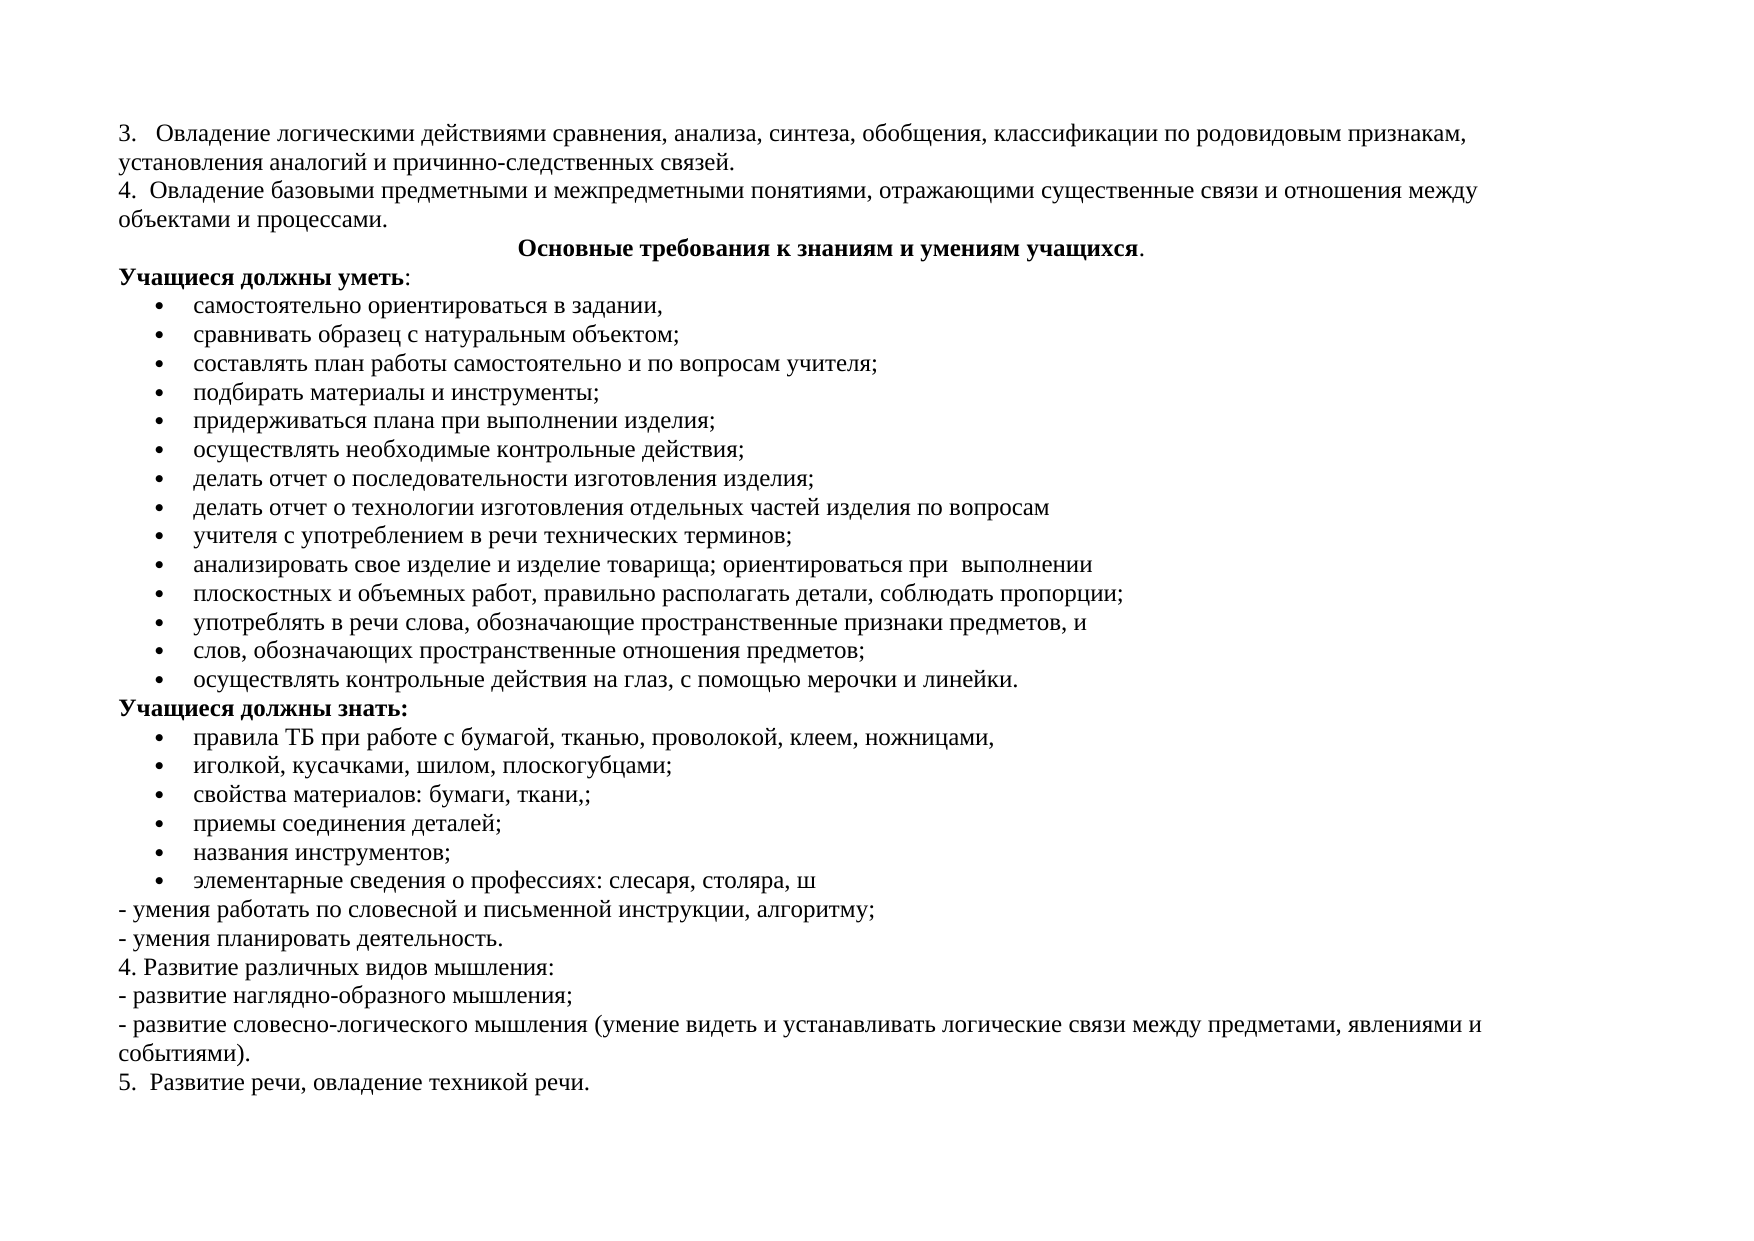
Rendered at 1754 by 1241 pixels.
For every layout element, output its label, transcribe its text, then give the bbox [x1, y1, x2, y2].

text 4. Овладение базовыми предметными и межпредметными понятиями, отражающими существенные связи и отношения между объектами и процессами. [118, 176, 1550, 233]
list иголкой, кусачками, шилом, плоскогубцами; [156, 751, 1550, 779]
list слов, обозначающих пространственные отношения предметов; [156, 636, 1550, 664]
list свойства материалов: бумаги, ткани,; [156, 779, 1550, 808]
list осуществлять контрольные действия на глаз, с помощью мерочки и линейки. [156, 664, 1550, 693]
list составлять план работы самостоятельно и по вопросам учителя; [156, 348, 1550, 377]
text Учащиеся должны уметь: [118, 262, 1550, 291]
list плоскостных и объемных работ, правильно располагать детали, соблюдать пропорции; [156, 578, 1550, 607]
list правила ТБ при работе с бумагой, тканью, проволокой, клеем, ножницами, [156, 722, 1550, 751]
list делать отчет о технологии изготовления отдельных частей изделия по вопросам [156, 492, 1550, 521]
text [118, 894, 1550, 1096]
list элементарные сведения о профессиях: слесаря, столяра, ш [156, 866, 1550, 894]
list анализировать свое изделие и изделие товарища; ориентироваться при выполнении [156, 549, 1550, 578]
list употреблять в речи слова, обозначающие пространственные признаки предметов, и [156, 607, 1550, 636]
list делать отчет о последовательности изготовления изделия; [156, 463, 1550, 492]
list приемы соединения деталей; [156, 808, 1550, 837]
list подбирать материалы и инструменты; [156, 377, 1550, 406]
text 3. Овладение логическими действиями сравнения, анализа, синтеза, обобщения, классификации по родовидовым признакам, установления аналогий и причинно-следственных связей. [118, 118, 1550, 176]
list учителя с употреблением в речи технических терминов; [156, 521, 1550, 549]
list придерживаться плана при выполнении изделия; [156, 406, 1550, 434]
list сравнивать образец с натуральным объектом; [156, 319, 1550, 348]
list осуществлять необходимые контрольные действия; [156, 434, 1550, 463]
list названия инструментов; [156, 837, 1550, 866]
list самостоятельно ориентироваться в задании, [156, 291, 1550, 319]
text Основные требования к знаниям и умениям учащихся. [118, 233, 1550, 262]
text Учащиеся должны знать: [118, 693, 1550, 722]
